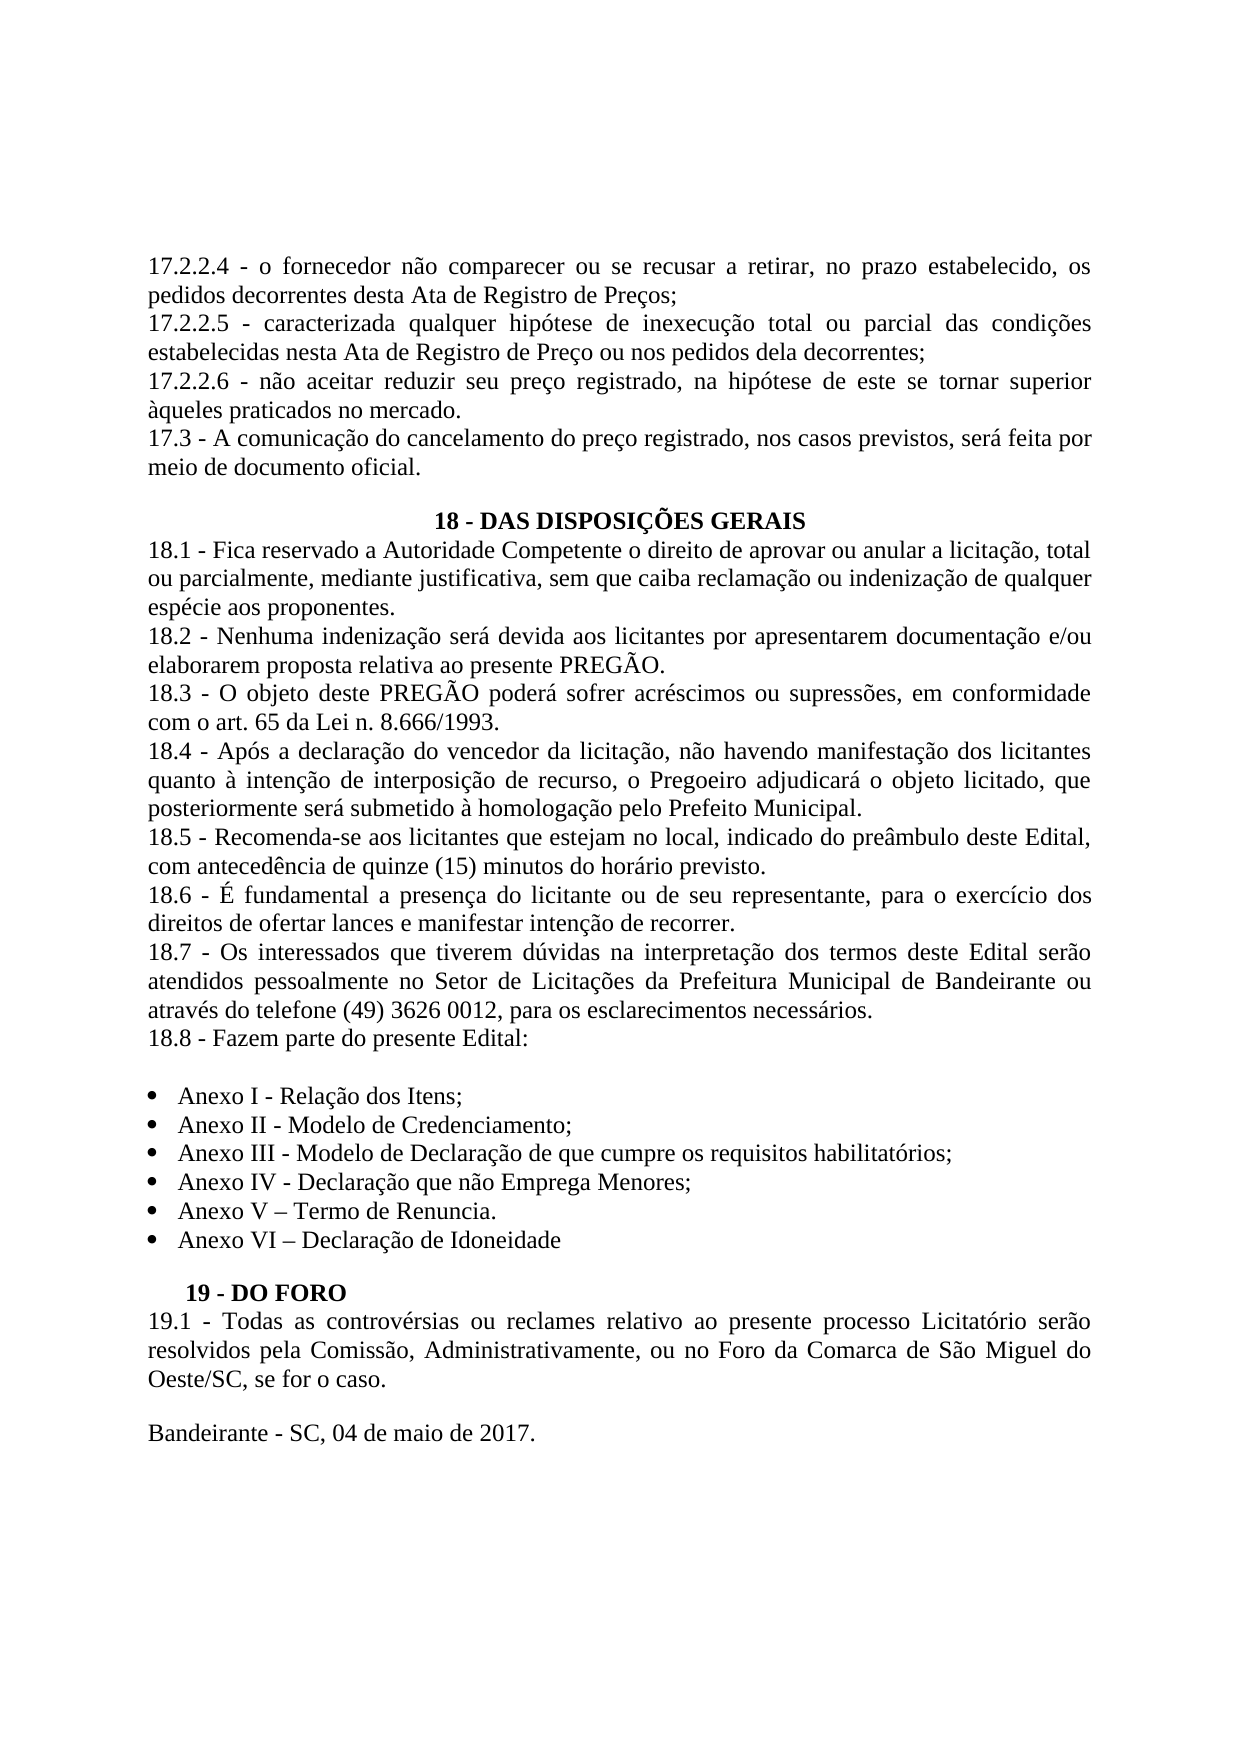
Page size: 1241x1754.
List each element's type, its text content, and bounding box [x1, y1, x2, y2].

text 18.4 - Após a declaração do vencedor da licitação, não havendo manifestação dos licitantes quanto à intenção de interposição de recurso, o Pregoeiro adjudicará o objeto licitado, que posteriormente será submetido à homologação pelo Prefeito Municipal. [148, 736, 1092, 822]
text 18.7 - Os interessados que tiverem dúvidas na interpretação dos termos deste Edital serão atendidos pessoalmente no Setor de Licitações da Prefeitura Municipal de Bandeirante ou através do telefone (49) 3626 0012, para os esclarecimentos necessários. [148, 937, 1092, 1023]
list Anexo III - Modelo de Declaração de que cumpre os requisitos habilitatórios; [148, 1138, 1092, 1167]
list Anexo II - Modelo de Credenciamento; [148, 1110, 1092, 1138]
list Anexo VI – Declaração de Idoneidade [148, 1225, 1092, 1253]
list Anexo IV - Declaração que não Emprega Menores; [148, 1167, 1092, 1196]
text 17.2.2.6 - não aceitar reduzir seu preço registrado, na hipótese de este se tornar superior àqueles praticados no mercado. [148, 366, 1092, 423]
text 18.3 - O objeto deste PREGÃO poderá sofrer acréscimos ou supressões, em conformidade com o art. 65 da Lei n. 8.666/1993. [148, 678, 1092, 736]
text 18.8 - Fazem parte do presente Edital: [148, 1023, 1092, 1052]
text 18 - DAS DISPOSIÇÕES GERAIS [148, 506, 1092, 535]
list Anexo I - Relação dos Itens; [148, 1081, 1092, 1110]
text 17.2.2.5 - caracterizada qualquer hipótese de inexecução total ou parcial das condições estabelecidas nesta Ata de Registro de Preço ou nos pedidos dela decorrentes; [148, 308, 1092, 366]
text 18.1 - Fica reservado a Autoridade Competente o direito de aprovar ou anular a licitação, total ou parcialmente, mediante justificativa, sem que caiba reclamação ou indenização de qualquer espécie aos proponentes. [148, 535, 1092, 621]
list Anexo V – Termo de Renuncia. [148, 1196, 1092, 1225]
text 18.2 - Nenhuma indenização será devida aos licitantes por apresentarem documentação e/ou elaborarem proposta relativa ao presente PREGÃO. [148, 621, 1092, 678]
text 17.2.2.4 - o fornecedor não comparecer ou se recusar a retirar, no prazo estabelecido, os pedidos decorrentes desta Ata de Registro de Preços; [148, 251, 1092, 308]
text 18.5 - Recomenda-se aos licitantes que estejam no local, indicado do preâmbulo deste Edital, com antecedência de quinze (15) minutos do horário previsto. [148, 822, 1092, 880]
text 18.6 - É fundamental a presença do licitante ou de seu representante, para o exercício dos direitos de ofertar lances e manifestar intenção de recorrer. [148, 880, 1092, 937]
text Bandeirante - SC, 04 de maio de 2017. [148, 1418, 1092, 1446]
text 17.3 - A comunicação do cancelamento do preço registrado, nos casos previstos, será feita por meio de documento oficial. [148, 423, 1092, 481]
text 19 - DO FORO [185, 1278, 1092, 1306]
text 19.1 - Todas as controvérsias ou reclames relativo ao presente processo Licitatório serão resolvidos pela Comissão, Administrativamente, ou no Foro da Comarca de São Miguel do Oeste/SC, se for o caso. [148, 1306, 1092, 1393]
